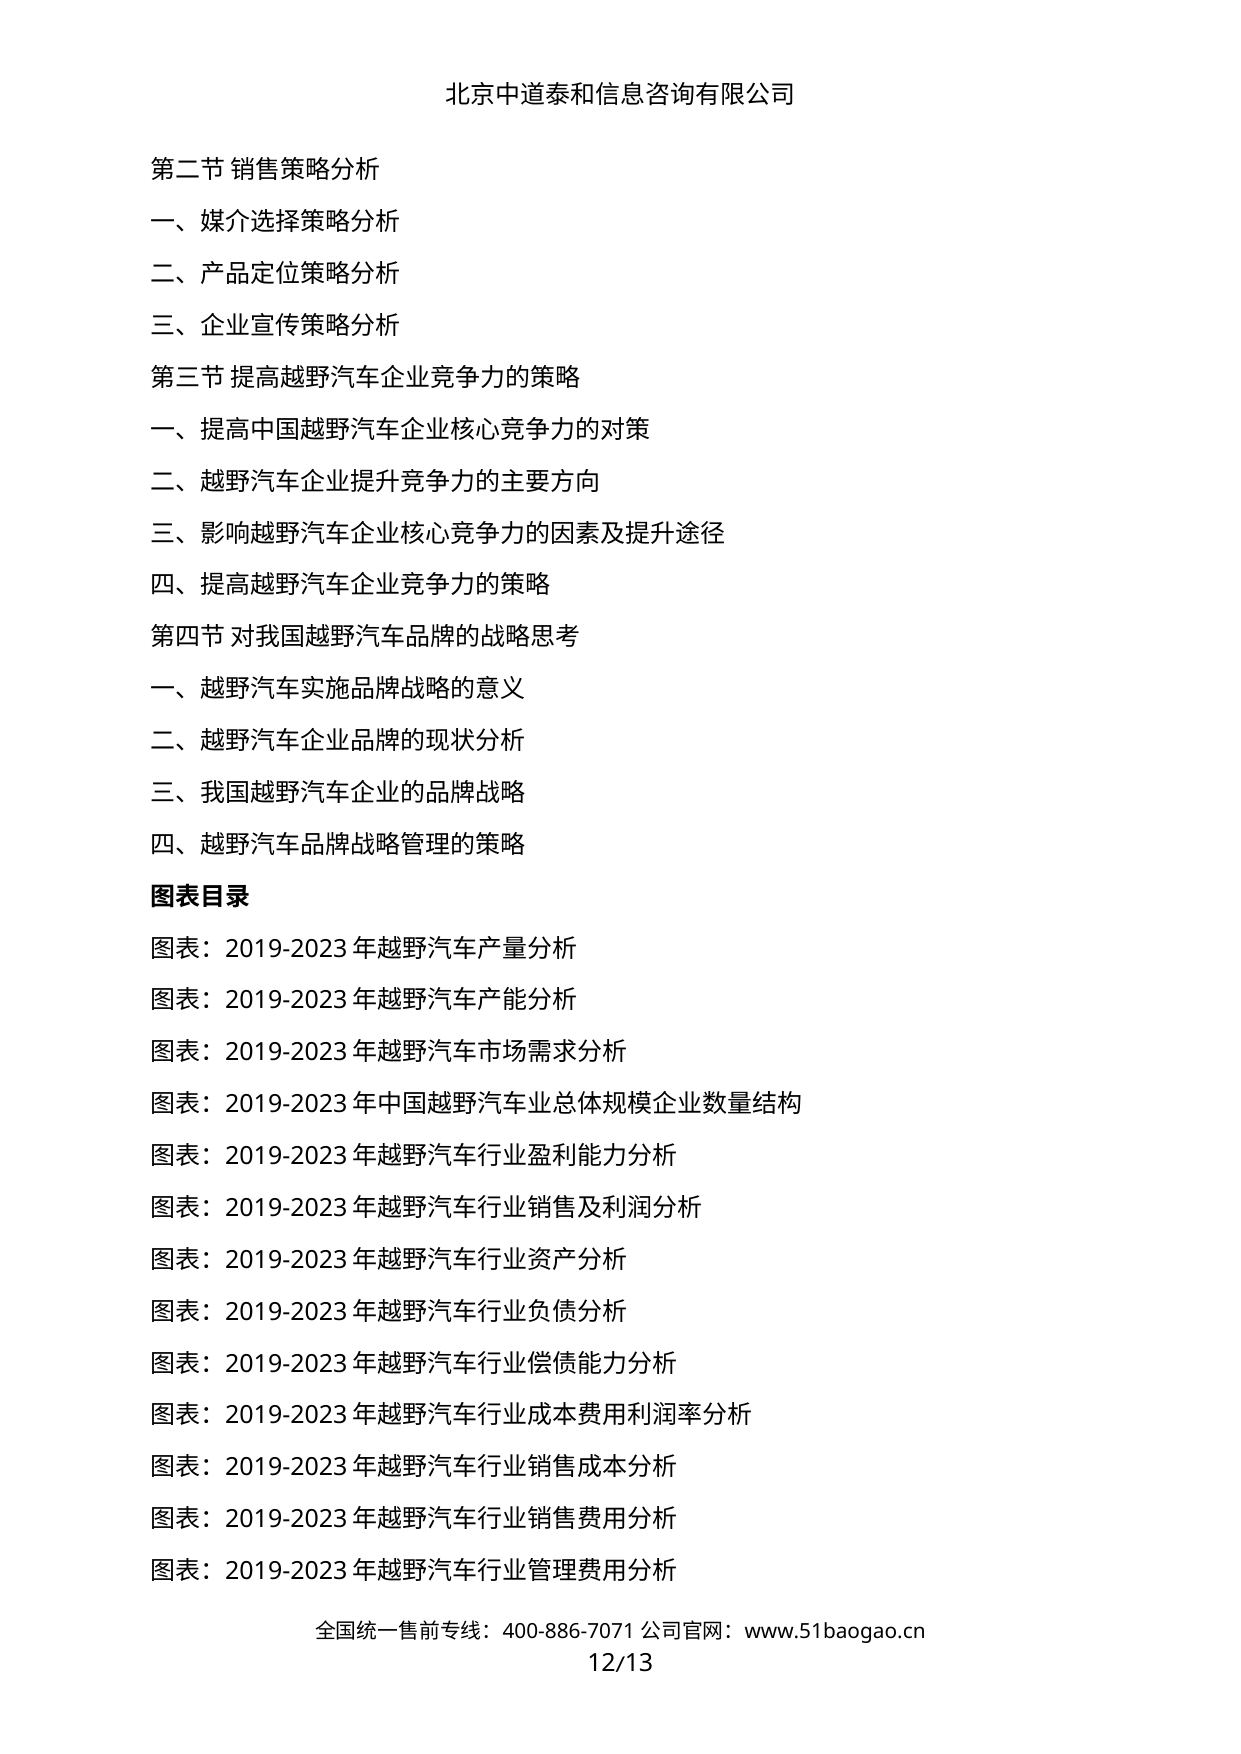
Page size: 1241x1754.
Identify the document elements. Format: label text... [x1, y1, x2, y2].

text 一、越野汽车实施品牌战略的意义 [150, 669, 1090, 705]
text 三、我国越野汽车企业的品牌战略 [150, 772, 1090, 809]
text 图表：2019-2023年中国越野汽车业总体规模企业数量结构 [150, 1084, 1090, 1120]
text 四、提高越野汽车企业竞争力的策略 [150, 565, 1090, 601]
text 二、产品定位策略分析 [150, 254, 1090, 290]
text 图表目录 [150, 876, 1090, 912]
text 图表：2019-2023年越野汽车产量分析 [150, 928, 1090, 964]
text 图表：2019-2023年越野汽车行业成本费用利润率分析 [150, 1395, 1090, 1431]
text 图表：2019-2023年越野汽车行业偿债能力分析 [150, 1343, 1090, 1379]
text 第三节 提高越野汽车企业竞争力的策略 [150, 357, 1090, 394]
text 四、越野汽车品牌战略管理的策略 [150, 824, 1090, 861]
text 二、越野汽车企业品牌的现状分析 [150, 721, 1090, 757]
text 一、媒介选择策略分析 [150, 202, 1090, 238]
text 图表：2019-2023年越野汽车行业资产分析 [150, 1239, 1090, 1276]
text 图表：2019-2023年越野汽车行业盈利能力分析 [150, 1136, 1090, 1172]
text 图表：2019-2023年越野汽车行业销售成本分析 [150, 1447, 1090, 1483]
text 图表：2019-2023年越野汽车行业管理费用分析 [150, 1551, 1090, 1587]
text 第四节 对我国越野汽车品牌的战略思考 [150, 617, 1090, 653]
text 三、企业宣传策略分析 [150, 306, 1090, 342]
text 图表：2019-2023年越野汽车市场需求分析 [150, 1032, 1090, 1068]
text 图表：2019-2023年越野汽车行业销售费用分析 [150, 1499, 1090, 1535]
text 图表：2019-2023年越野汽车行业负债分析 [150, 1291, 1090, 1327]
text 二、越野汽车企业提升竞争力的主要方向 [150, 461, 1090, 497]
text 一、提高中国越野汽车企业核心竞争力的对策 [150, 409, 1090, 446]
text 三、影响越野汽车企业核心竞争力的因素及提升途径 [150, 513, 1090, 549]
text 图表：2019-2023年越野汽车行业销售及利润分析 [150, 1187, 1090, 1224]
text 第二节 销售策略分析 [150, 150, 1090, 186]
text 图表：2019-2023年越野汽车产能分析 [150, 980, 1090, 1016]
